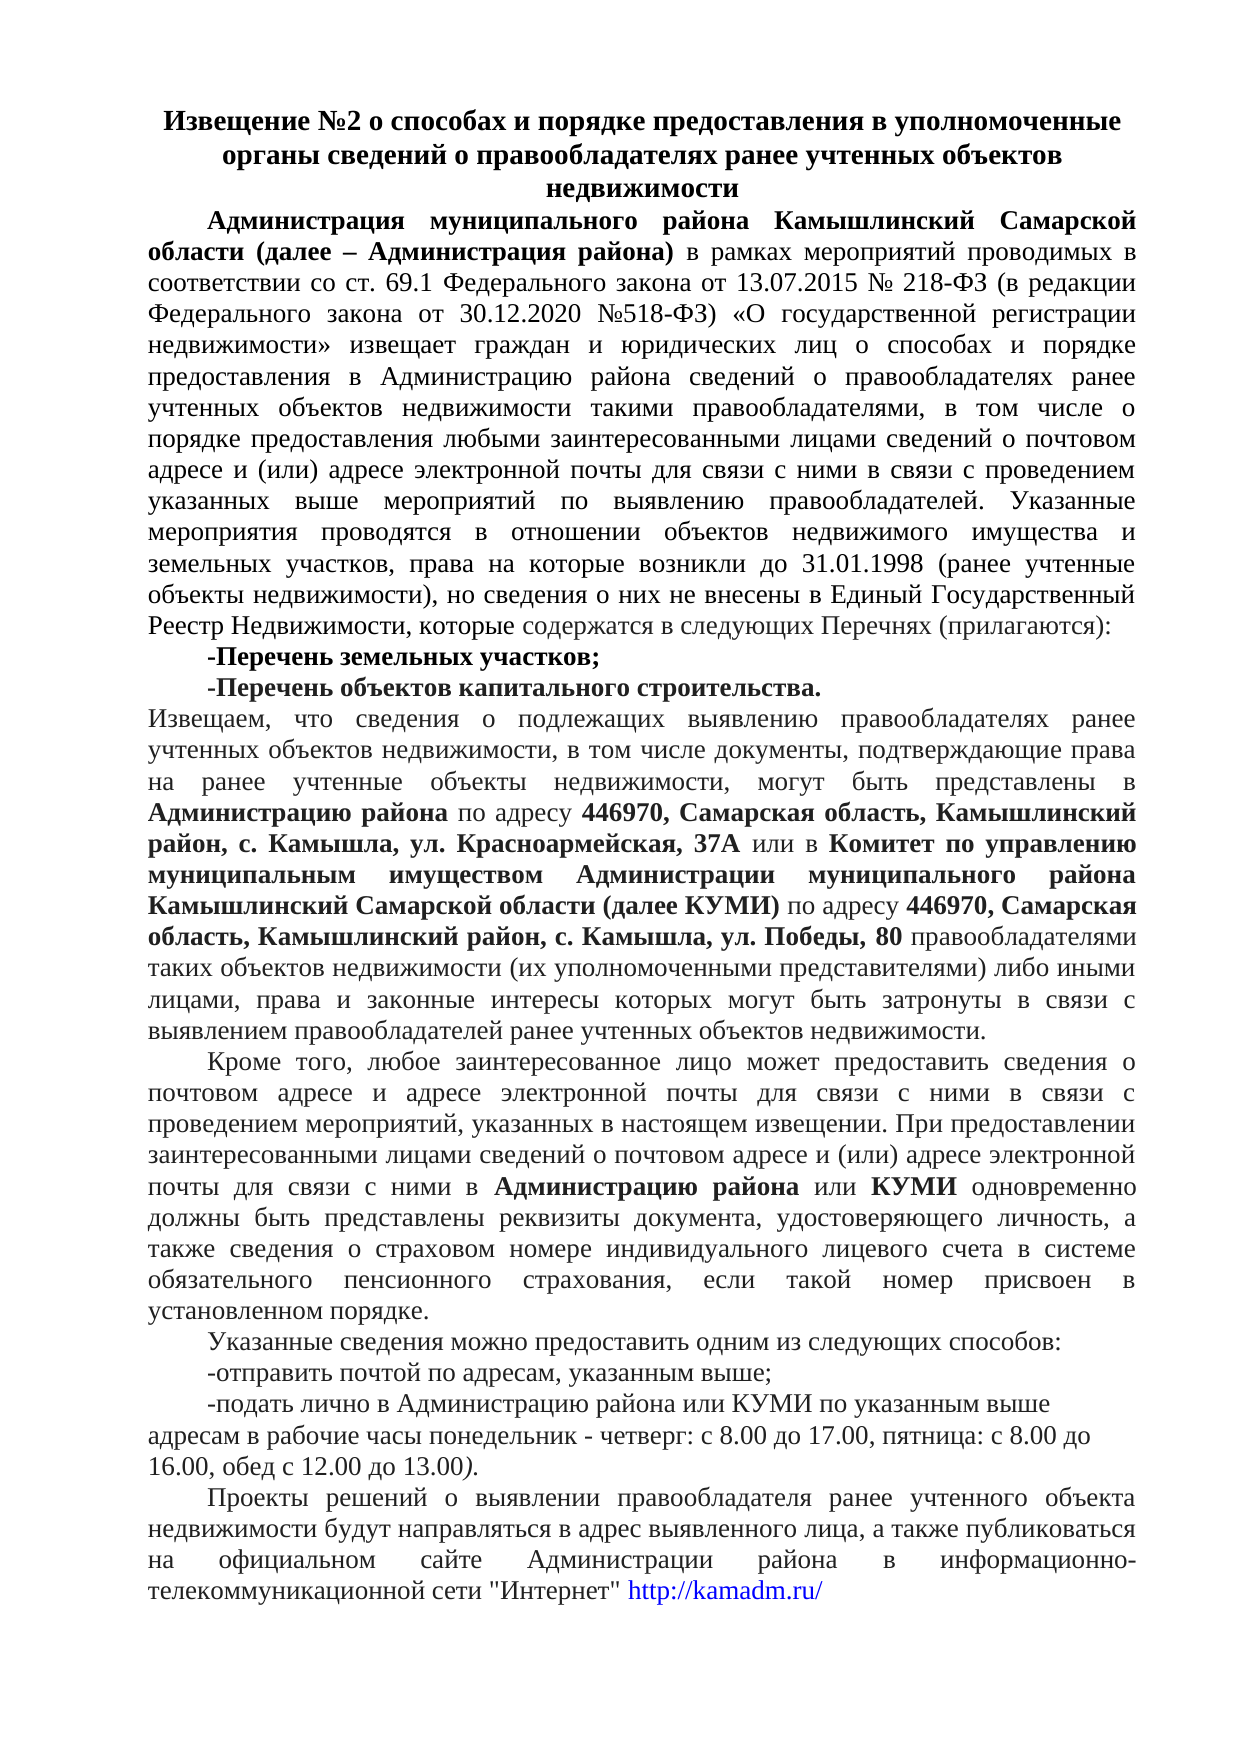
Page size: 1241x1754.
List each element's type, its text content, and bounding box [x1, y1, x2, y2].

text Администрация муниципального района Камышлинский Самарской области (далее – Администрация района) в рамках мероприятий проводимых в соответствии со ст. 69.1 Федерального закона от 13.07.2015 № 218-ФЗ (в редакции Федерального закона от 30.12.2020 №518-ФЗ) «О государственной регистрации недвижимости» извещает граждан и юридических лиц о способах и порядке предоставления в Администрацию района сведений о правообладателях ранее учтенных объектов недвижимости такими правообладателями, в том числе о порядке предоставления любыми заинтересованными лицами сведений о почтовом адресе и (или) адресе электронной почты для связи с ними в связи с проведением указанных выше мероприятий по выявлению правообладателей. Указанные мероприятия проводятся в отношении объектов недвижимого имущества и земельных участков, права на которые возникли до 31.01.1998 (ранее учтенные объекты недвижимости), но сведения о них не внесены в Единый Государственный Реестр Недвижимости, которые содержатся в следующих Перечнях (прилагаются): [148, 329, 1137, 640]
text Извещение №2 о способах и порядке предоставления в уполномоченные органы сведений о правообладателях ранее учтенных объектов недвижимости [148, 103, 1137, 204]
text -отправить почтой по адресам, указанным выше; [148, 1356, 1137, 1388]
text Администрация муниципального района Камышлинский Самарской области (далее – Администрация района) в рамках мероприятий проводимых в соответствии со ст. 69.1 Федерального закона от 13.07.2015 № 218-ФЗ (в редакции Федерального закона от 30.12.2020 №518-ФЗ) «О государственной регистрации недвижимости» извещает граждан и юридических лиц о способах и порядке предоставления в Администрацию района сведений о правообладателях ранее учтенных объектов недвижимости такими правообладателями, в том числе о порядке предоставления любыми заинтересованными лицами сведений о почтовом адресе и (или) адресе электронной почты для связи с ними в связи с проведением указанных выше мероприятий по выявлению правообладателей. Указанные мероприятия проводятся в отношении объектов недвижимого имущества и земельных участков, права на которые возникли до 31.01.1998 (ранее учтенные объекты недвижимости), но сведения о них не внесены в Единый Государственный Реестр Недвижимости, которые содержатся в следующих Перечнях (прилагаются): [148, 204, 1137, 298]
text -Перечень земельных участков; [148, 640, 1137, 671]
text Указанные сведения можно предоставить одним из следующих способов: [148, 1325, 1137, 1356]
text Кроме того, любое заинтересованное лицо может предоставить сведения о почтовом адресе и адресе электронной почты для связи с ними в связи с проведением мероприятий, указанных в настоящем извещении. При предоставлении заинтересованными лицами сведений о почтовом адресе и (или) адресе электронной почты для связи с ними в Администрацию района или КУМИ одновременно должны быть представлены реквизиты документа, удостоверяющего личность, а также сведения о страховом номере индивидуального лицевого счета в системе обязательного пенсионного страхования, если такой номер присвоен в установленном порядке. [148, 1045, 1137, 1325]
text -Перечень объектов капитального строительства. [148, 671, 1137, 702]
text Проекты решений о выявлении правообладателя ранее учтенного объекта недвижимости будут направляться в адрес выявленного лица, а также публиковаться на официальном сайте Администрации района в информационно-телекоммуникационной сети "Интернет" http://kamadm.ru/ [148, 1481, 1137, 1606]
text Извещаем, что сведения о подлежащих выявлению правообладателях ранее учтенных объектов недвижимости, в том числе документы, подтверждающие права на ранее учтенные объекты недвижимости, могут быть представлены в Администрацию района по адресу 446970, Самарская область, Камышлинский район, с. Камышла, ул. Красноармейская, 37А или в Комитет по управлению муниципальным имуществом Администрации муниципального района Камышлинский Самарской области (далее КУМИ) по адресу 446970, Самарская область, Камышлинский район, с. Камышла, ул. Победы, 80 правообладателями таких объектов недвижимости (их уполномоченными представителями) либо иными лицами, права и законные интересы которых могут быть затронуты в связи с выявлением правообладателей ранее учтенных объектов недвижимости. [148, 702, 1137, 1045]
text -подать лично в Администрацию района или КУМИ по указанным выше адресам в рабочие часы понедельник - четверг: с 8.00 до 17.00, пятница: с 8.00 до 16.00, обед с 12.00 до 13.00). [148, 1388, 1137, 1481]
